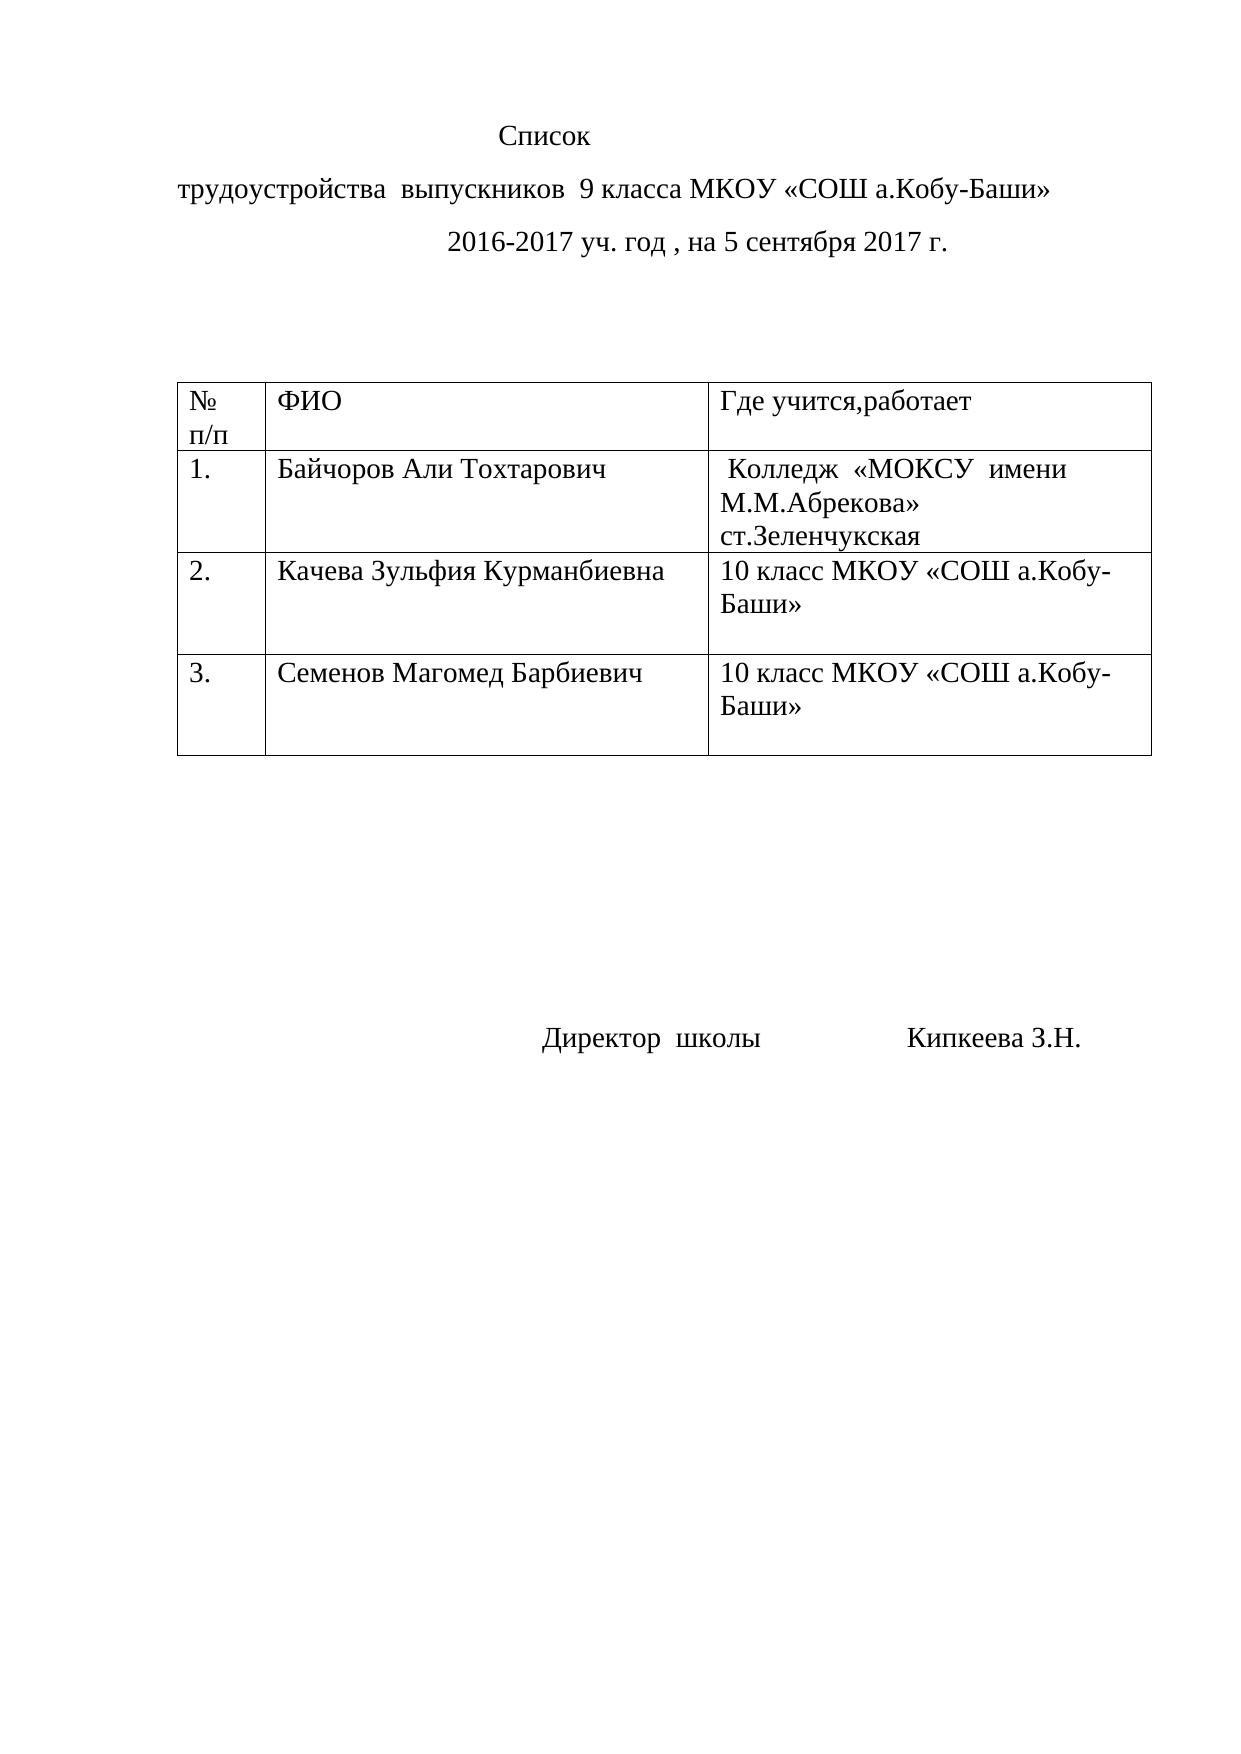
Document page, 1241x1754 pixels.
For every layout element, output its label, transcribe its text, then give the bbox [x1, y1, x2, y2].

table_header № п/п [178, 383, 265, 450]
text Директор школы Кипкеева З.Н. [177, 1020, 1152, 1054]
table_cell 10 класс МКОУ «СОШ а.Кобу-Баши» [709, 655, 1151, 755]
table_cell 1. [178, 451, 265, 552]
table_cell 2. [178, 553, 265, 654]
text Список [177, 118, 1152, 152]
table_cell Качева Зульфия Курманбиевна [266, 553, 708, 654]
text трудоустройства выпускников 9 класса МКОУ «СОШ а.Кобу-Баши» [177, 171, 1152, 204]
table_cell Байчоров Али Тохтарович [266, 451, 708, 552]
text 2016-2017 уч. год , на 5 сентября 2017 г. [177, 224, 1152, 257]
table_cell 10 класс МКОУ «СОШ а.Кобу-Баши» [709, 553, 1151, 654]
table_header Где учится,работает [709, 383, 1151, 450]
table_cell 3. [178, 655, 265, 755]
table_cell Колледж «МОКСУ имени М.М.Абрекова» ст.Зеленчукская [709, 451, 1151, 552]
table_cell Семенов Магомед Барбиевич [266, 655, 708, 755]
table_header ФИО [266, 383, 708, 450]
